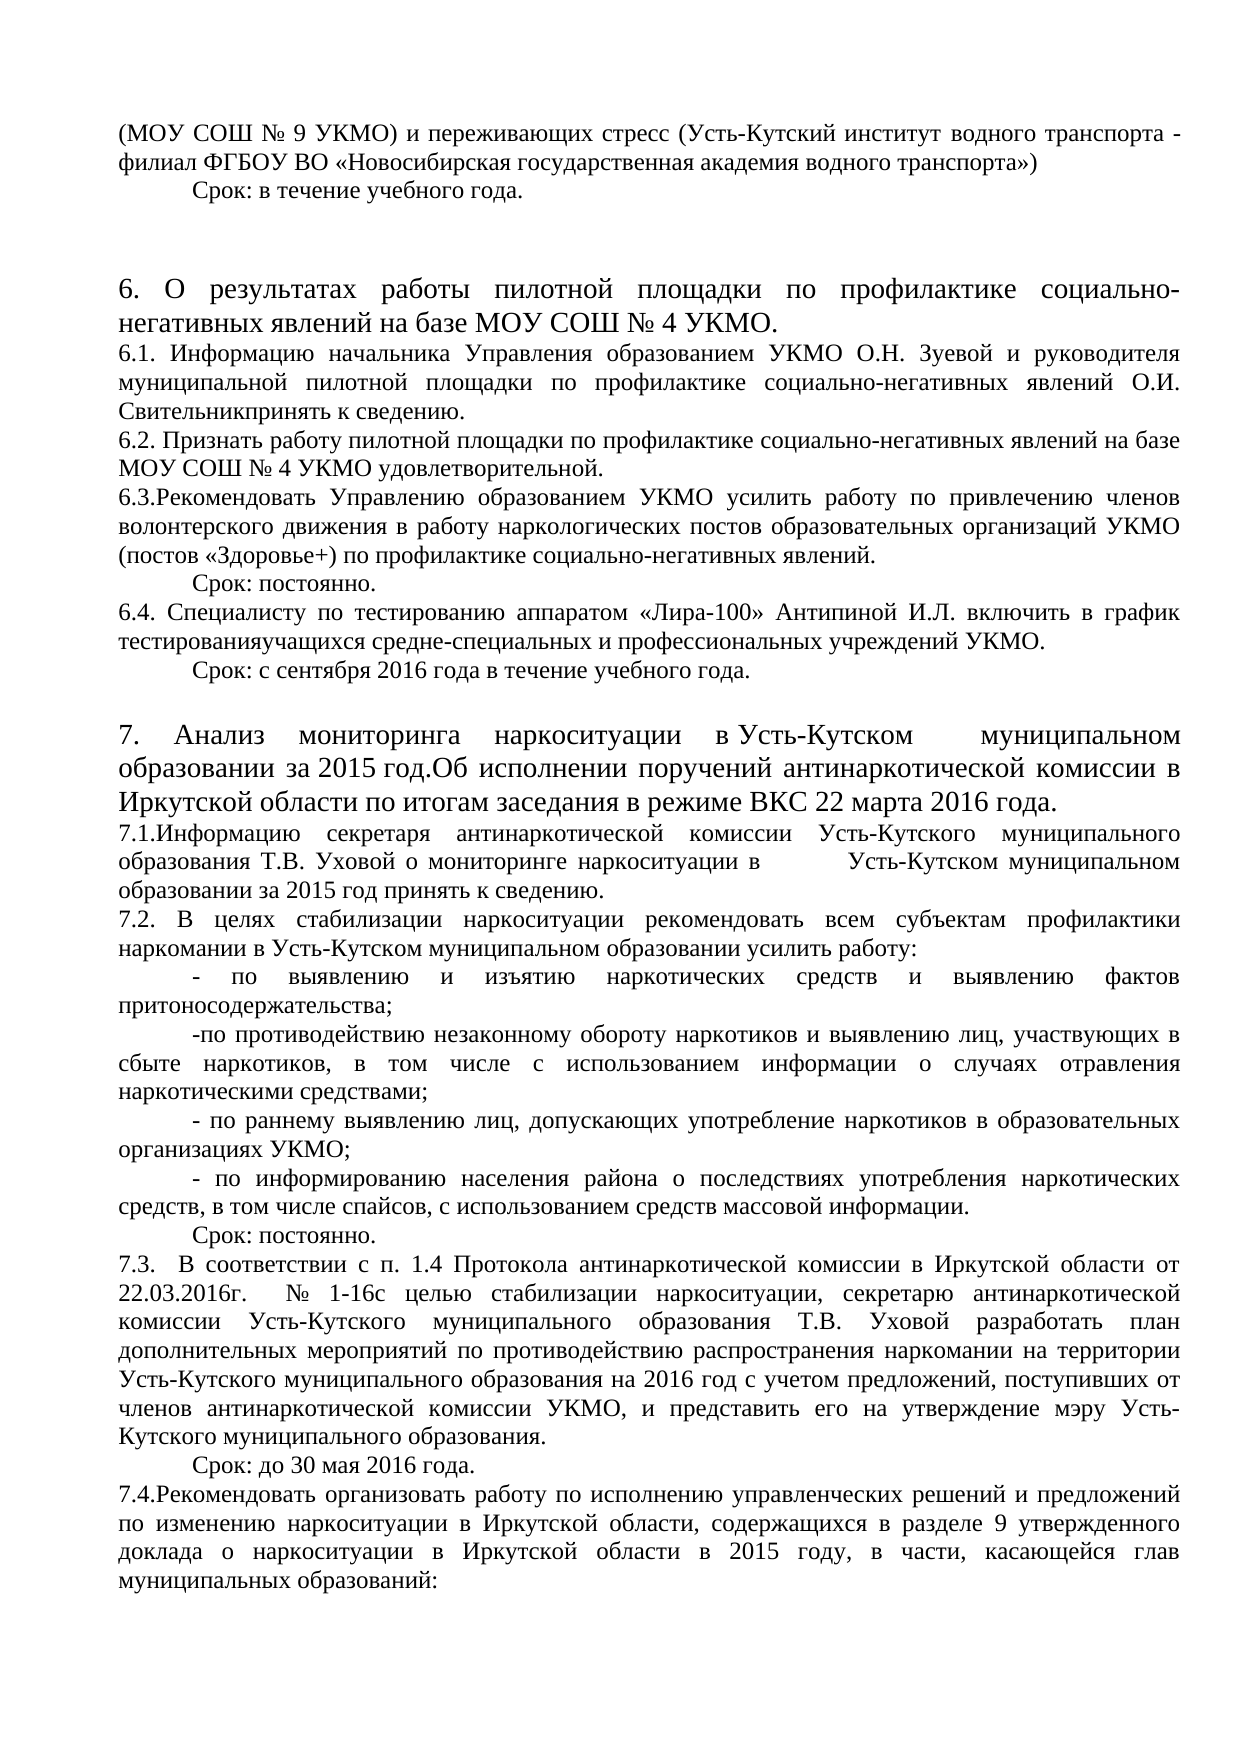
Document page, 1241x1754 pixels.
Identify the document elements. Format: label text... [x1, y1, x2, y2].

text 6. О результатах работы пилотной площадки по профилактике социально-негативных явлений на базе МОУ СОШ № 4 УКМО. [118, 271, 1181, 338]
text - по выявлению и изъятию наркотических средств и выявлению фактов притоносодержательства; [118, 961, 1181, 1019]
text 6.2. Признать работу пилотной площадки по профилактике социально-негативных явлений на базе МОУ СОШ № 4 УКМО удовлетворительной. [118, 425, 1181, 482]
text 6.1. Информацию начальника Управления образованием УКМО О.Н. Зуевой и руководителя муниципальной пилотной площадки по профилактике социально-негативных явлений О.И. Свительникпринять к сведению. [118, 338, 1181, 425]
text 6.4. Специалисту по тестированию аппаратом «Лира-100» Антипиной И.Л. включить в график тестированияучащихся средне-специальных и профессиональных учреждений УКМО. [118, 597, 1181, 655]
text - по информированию населения района о последствиях употребления наркотических средств, в том числе спайсов, с использованием средств массовой информации. [118, 1163, 1181, 1220]
text 7.4.Рекомендовать организовать работу по исполнению управленческих решений и предложений по изменению наркоситуации в Иркутской области, содержащихся в разделе 9 утвержденного доклада о наркоситуации в Иркутской области в 2015 году, в части, касающейся глав муниципальных образований: [118, 1479, 1181, 1594]
text - по раннему выявлению лиц, допускающих употребление наркотиков в образовательных организациях УКМО; [118, 1105, 1181, 1163]
text 7.3. В соответствии с п. 1.4 Протокола антинаркотической комиссии в Иркутской области от 22.03.2016г. № 1-16с целью стабилизации наркоситуации, секретарю антинаркотической комиссии Усть-Кутского муниципального образования Т.В. Уховой разработать план дополнительных мероприятий по противодействию распространения наркомании на территории Усть-Кутского муниципального образования на 2016 год с учетом предложений, поступивших от членов антинаркотической комиссии УКМО, и представить его на утверждение мэру Усть-Кутского муниципального образования. [118, 1249, 1181, 1450]
text Срок: с сентября 2016 года в течение учебного года. [118, 655, 1181, 683]
text 7.1.Информацию секретаря антинаркотической комиссии Усть-Кутского муниципального образования Т.В. Уховой о мониторинге наркоситуации в Усть-Кутском муниципальном образовании за 2015 год принять к сведению. [118, 818, 1181, 904]
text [118, 118, 1181, 176]
text Срок: в течение учебного года. [118, 176, 1181, 204]
text Срок: постоянно. [118, 568, 1181, 597]
text -по противодействию незаконному обороту наркотиков и выявлению лиц, участвующих в сбыте наркотиков, в том числе с использованием информации о случаях отравления наркотическими средствами; [118, 1019, 1181, 1105]
text Срок: до 30 мая 2016 года. [118, 1450, 1181, 1479]
text 7.2. В целях стабилизации наркоситуации рекомендовать всем субъектам профилактики наркомании в Усть-Кутском муниципальном образовании усилить работу: [118, 904, 1181, 961]
text 6.3.Рекомендовать Управлению образованием УКМО усилить работу по привлечению членов волонтерского движения в работу наркологических постов образовательных организаций УКМО (постов «Здоровье+) по профилактике социально-негативных явлений. [118, 482, 1181, 568]
text 7. Анализ мониторинга наркоситуации в Усть-Кутском муниципальном образовании за 2015 год.Об исполнении поручений антинаркотической комиссии в Иркутской области по итогам заседания в режиме ВКС 22 марта 2016 года. [118, 717, 1181, 818]
text Срок: постоянно. [118, 1220, 1181, 1249]
